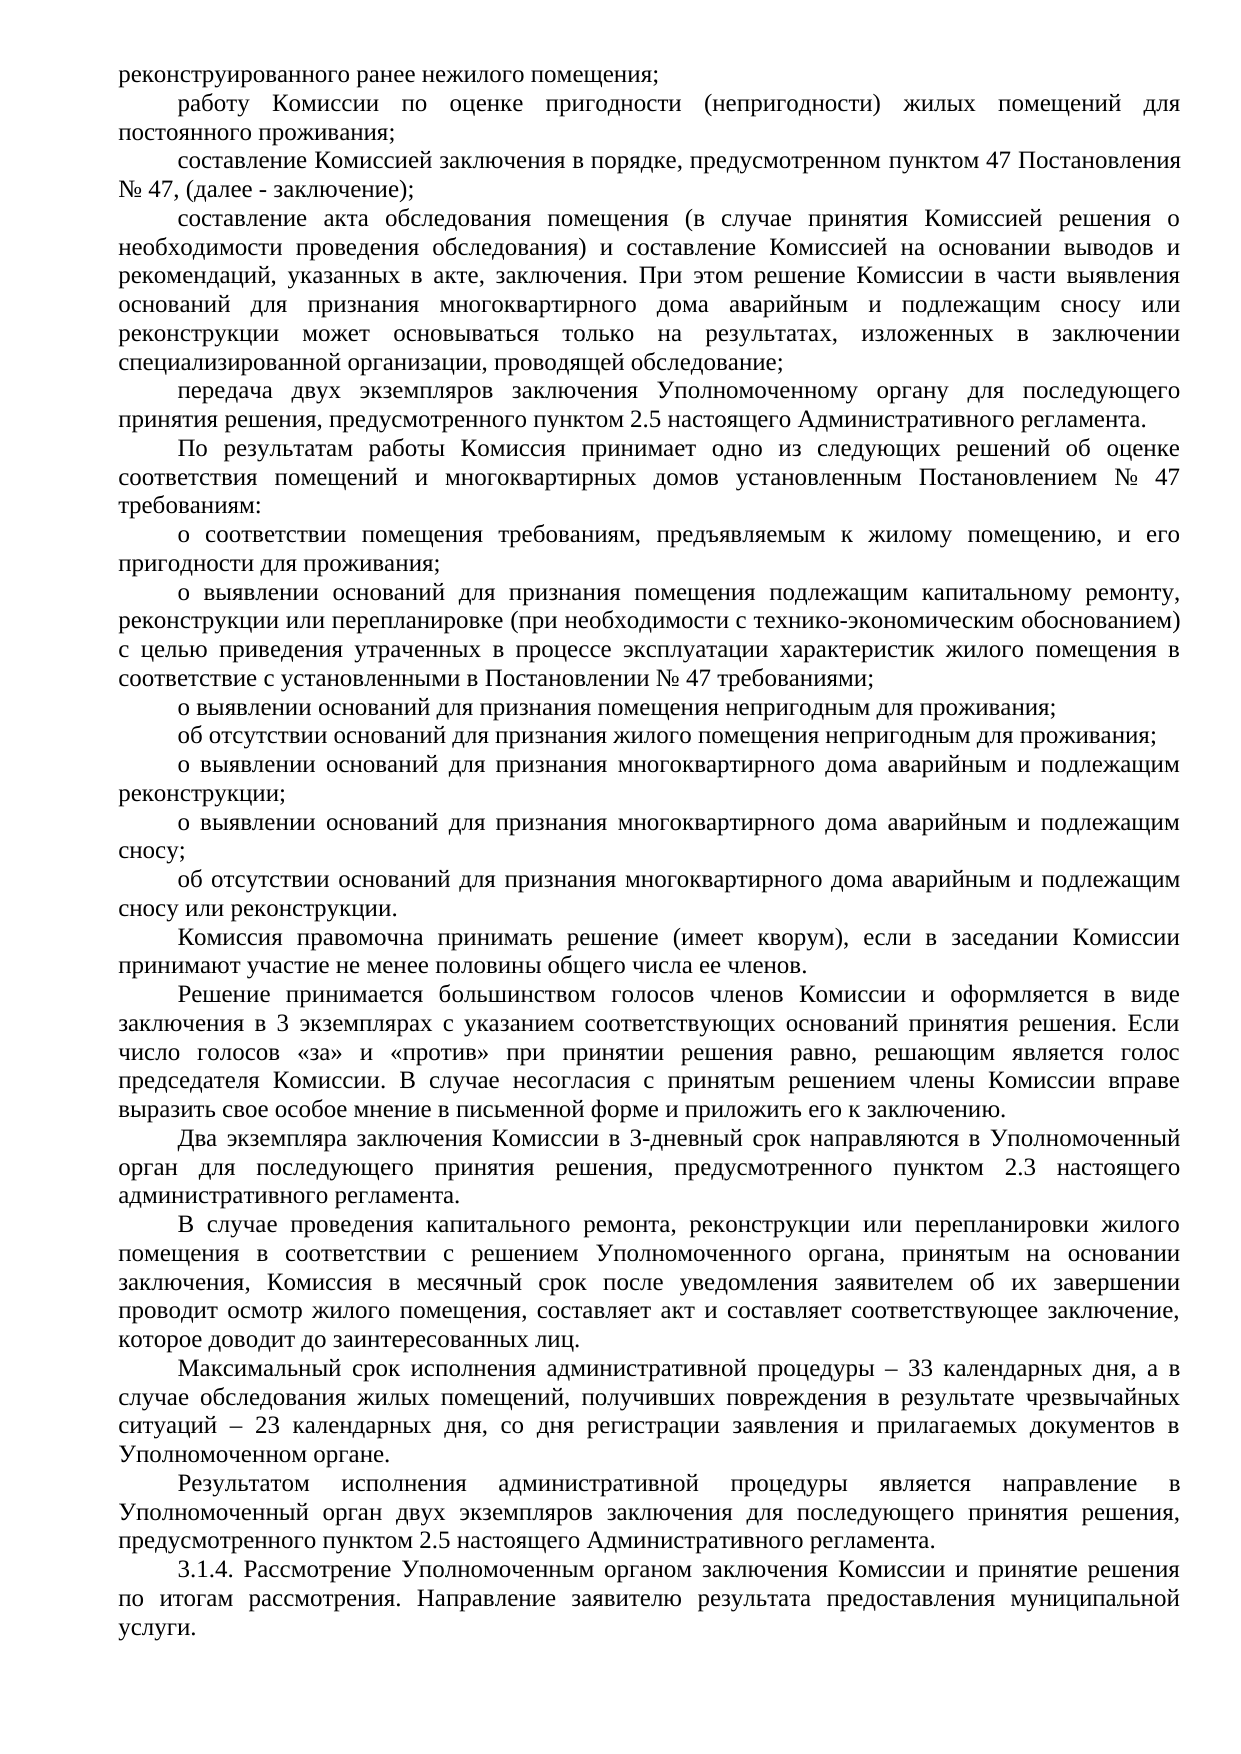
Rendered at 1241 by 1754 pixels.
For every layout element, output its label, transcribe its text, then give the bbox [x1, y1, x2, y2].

text составление Комиссией заключения в порядке, предусмотренном пунктом 47 Постановления № 47, (далее - заключение); [118, 145, 1181, 203]
text По результатам работы Комиссия принимает одно из следующих решений об оценке соответствия помещений и многоквартирных домов установленным Постановлением № 47 требованиям: [118, 433, 1181, 519]
text Решение принимается большинством голосов членов Комиссии и оформляется в виде заключения в 3 экземплярах с указанием соответствующих оснований принятия решения. Если число голосов «за» и «против» при принятии решения равно, решающим является голос председателя Комиссии. В случае несогласия с принятым решением члены Комиссии вправе выразить свое особое мнение в письменной форме и приложить его к заключению. [118, 979, 1181, 1123]
text Два экземпляра заключения Комиссии в 3-дневный срок направляются в Уполномоченный орган для последующего принятия решения, предусмотренного пунктом 2.3 настоящего административного регламента. [118, 1123, 1181, 1209]
text Результатом исполнения административной процедуры является направление в Уполномоченный орган двух экземпляров заключения для последующего принятия решения, предусмотренного пунктом 2.5 настоящего Административного регламента. [118, 1468, 1181, 1554]
text о выявлении оснований для признания помещения непригодным для проживания; [118, 692, 1181, 720]
text об отсутствии оснований для признания жилого помещения непригодным для проживания; [118, 720, 1181, 749]
text Максимальный срок исполнения административной процедуры – 33 календарных дня, а в случае обследования жилых помещений, получивших повреждения в результате чрезвычайных ситуаций – 23 календарных дня, со дня регистрации заявления и прилагаемых документов в Уполномоченном органе. [118, 1353, 1181, 1468]
text Комиссия правомочна принимать решение (имеет кворум), если в заседании Комиссии принимают участие не менее половины общего числа ее членов. [118, 922, 1181, 979]
text 3.1.4. Рассмотрение Уполномоченным органом заключения Комиссии и принятие решения по итогам рассмотрения. Направление заявителю результата предоставления муниципальной услуги. [118, 1554, 1181, 1640]
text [118, 59, 1181, 88]
text о выявлении оснований для признания многоквартирного дома аварийным и подлежащим реконструкции; [118, 749, 1181, 807]
text работу Комиссии по оценке пригодности (непригодности) жилых помещений для постоянного проживания; [118, 88, 1181, 145]
text о выявлении оснований для признания помещения подлежащим капитальному ремонту, реконструкции или перепланировке (при необходимости с технико-экономическим обоснованием) с целью приведения утраченных в процессе эксплуатации характеристик жилого помещения в соответствие с установленными в Постановлении № 47 требованиями; [118, 577, 1181, 692]
text о выявлении оснований для признания многоквартирного дома аварийным и подлежащим сносу; [118, 807, 1181, 864]
text передача двух экземпляров заключения Уполномоченному органу для последующего принятия решения, предусмотренного пунктом 2.5 настоящего Административного регламента. [118, 375, 1181, 433]
text об отсутствии оснований для признания многоквартирного дома аварийным и подлежащим сносу или реконструкции. [118, 864, 1181, 922]
text В случае проведения капитального ремонта, реконструкции или перепланировки жилого помещения в соответствии с решением Уполномоченного органа, принятым на основании заключения, Комиссия в месячный срок после уведомления заявителем об их завершении проводит осмотр жилого помещения, составляет акт и составляет соответствующее заключение, которое доводит до заинтересованных лиц. [118, 1209, 1181, 1353]
text составление акта обследования помещения (в случае принятия Комиссией решения о необходимости проведения обследования) и составление Комиссией на основании выводов и рекомендаций, указанных в акте, заключения. При этом решение Комиссии в части выявления оснований для признания многоквартирного дома аварийным и подлежащим сносу или реконструкции может основываться только на результатах, изложенных в заключении специализированной организации, проводящей обследование; [118, 203, 1181, 375]
text о соответствии помещения требованиям, предъявляемым к жилому помещению, и его пригодности для проживания; [118, 519, 1181, 577]
